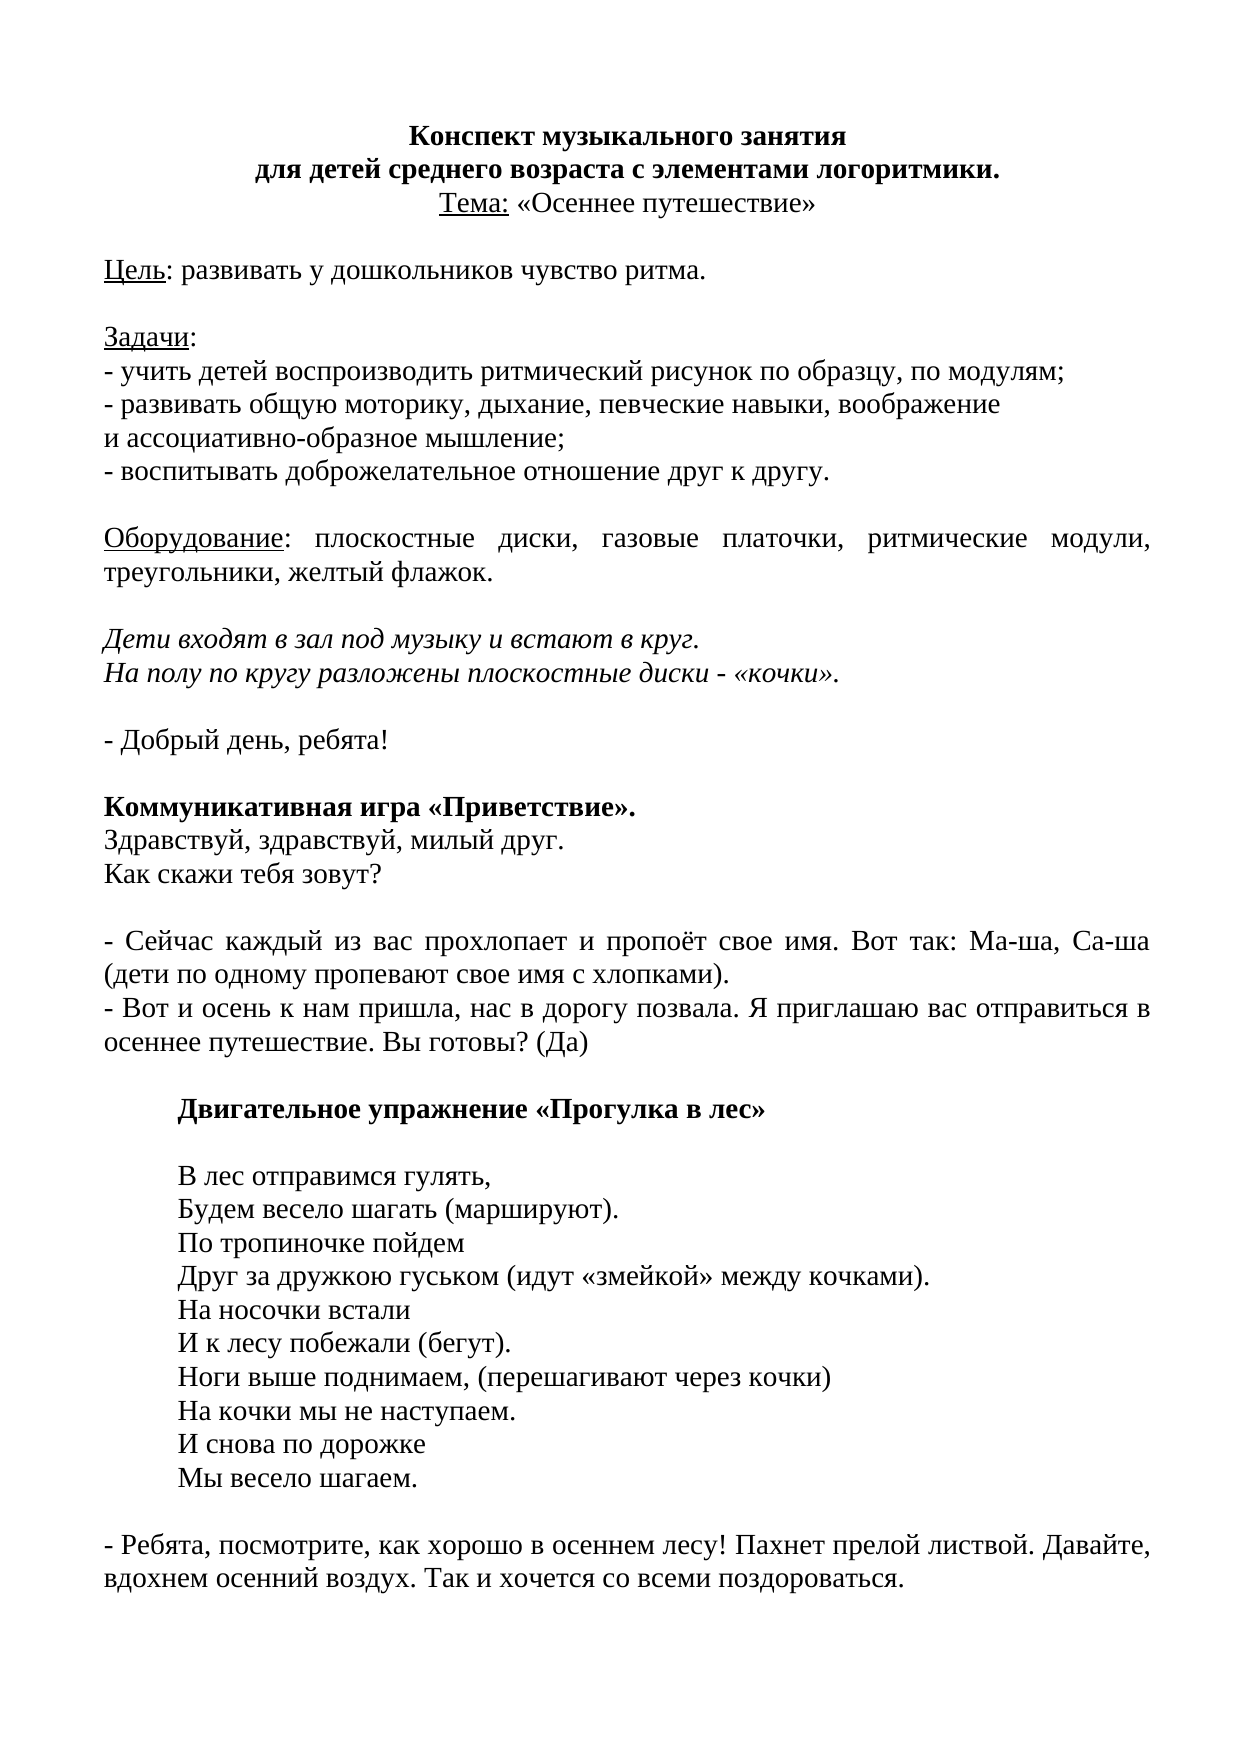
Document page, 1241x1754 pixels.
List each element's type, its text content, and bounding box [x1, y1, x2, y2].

text На кочки мы не наступаем. [103, 1393, 1152, 1426]
text Задачи: [103, 319, 1152, 353]
text И снова по дорожке [103, 1426, 1152, 1460]
text Как скажи тебя зовут? [103, 856, 1152, 889]
text По тропиночке пойдем [103, 1225, 1152, 1258]
text Тема: «Осеннее путешествие» [103, 185, 1152, 219]
text Будем весело шагать (маршируют). [103, 1191, 1152, 1225]
text - Добрый день, ребята! [103, 722, 1152, 755]
text Мы весело шагаем. [103, 1460, 1152, 1493]
text - учить детей воспроизводить ритмический рисунок по образцу, по модулям; [103, 353, 1152, 386]
text - развивать общую моторику, дыхание, певческие навыки, воображение [103, 386, 1152, 420]
text - Ребята, посмотрите, как хорошо в осеннем лесу! Пахнет прелой листвой. Давайте, вдохнем осенний воздух. Так и хочется со всеми поздороваться. [103, 1527, 1152, 1594]
text Ноги выше поднимаем, (перешагивают через кочки) [103, 1359, 1152, 1393]
text Двигательное упражнение «Прогулка в лес» [103, 1091, 1152, 1124]
text Друг за дружкою гуськом (идут «змейкой» между кочками). [103, 1258, 1152, 1292]
text Оборудование: плоскостные диски, газовые платочки, ритмические модули, треугольники, желтый флажок. [103, 521, 1152, 588]
text Здравствуй, здравствуй, милый друг. [103, 822, 1152, 856]
text - Вот и осень к нам пришла, нас в дорогу позвала. Я приглашаю вас отправиться в осеннее путешествие. Вы готовы? (Да) [103, 990, 1152, 1057]
text - Сейчас каждый из вас прохлопает и пропоёт свое имя. Вот так: Ма-ша, Са-ша (дети по одному пропевают свое имя с хлопками). [103, 923, 1152, 990]
text Дети входят в зал под музыку и встают в круг. [103, 621, 1152, 655]
text На полу по кругу разложены плоскостные диски - «кочки». [103, 655, 1152, 688]
text Коммуникативная игра «Приветствие». [103, 789, 1152, 822]
text В лес отправимся гулять, [103, 1158, 1152, 1191]
text и ассоциативно-образное мышление; [103, 420, 1152, 453]
text И к лесу побежали (бегут). [103, 1326, 1152, 1359]
text Цель: развивать у дошкольников чувство ритма. [103, 252, 1152, 286]
text для детей среднего возраста с элементами логоритмики. [103, 152, 1152, 185]
text Конспект музыкального занятия [103, 118, 1152, 152]
text - воспитывать доброжелательное отношение друг к другу. [103, 453, 1152, 487]
text На носочки встали [103, 1292, 1152, 1326]
